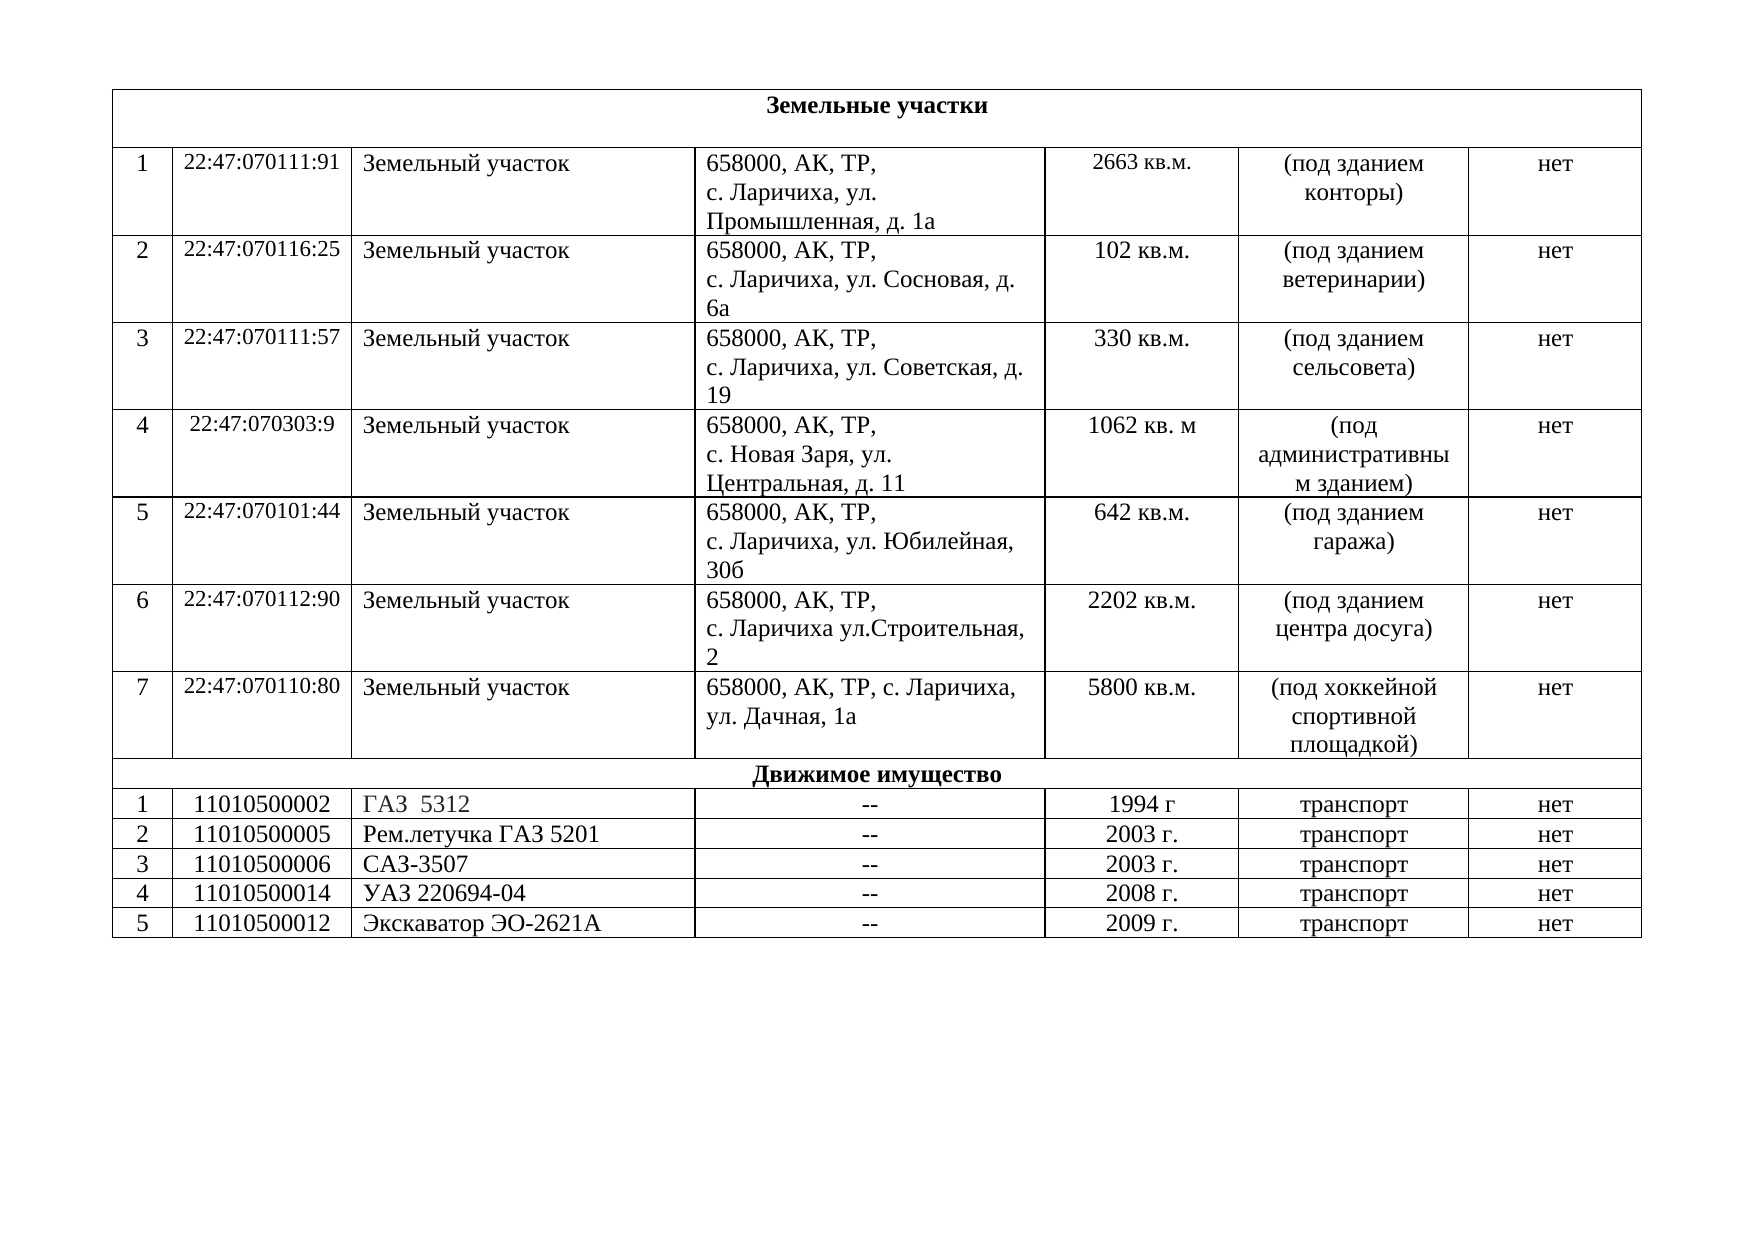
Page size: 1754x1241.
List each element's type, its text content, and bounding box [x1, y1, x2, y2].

table_cell 2003 г. [1046, 849, 1238, 877]
table_cell -- [696, 908, 1044, 937]
table_cell -- [696, 819, 1044, 848]
table_cell 11010500002 [173, 789, 351, 818]
table_cell 5 [113, 908, 172, 937]
table_cell 1 [113, 789, 172, 818]
table_cell нет [1469, 148, 1641, 234]
table_cell нет [1469, 849, 1641, 877]
table_cell 7 [113, 672, 172, 758]
table_cell нет [1469, 585, 1641, 671]
table_cell нет [1469, 323, 1641, 409]
table_cell 658000, АК, ТР, с. Ларичиха, ул. Советская, д. 19 [696, 323, 1044, 409]
table_cell нет [1469, 672, 1641, 758]
table_cell транспорт [1239, 849, 1468, 877]
table_cell 330 кв.м. [1046, 323, 1238, 409]
table_cell 2 [113, 236, 172, 322]
table_cell транспорт [1239, 908, 1468, 937]
table_cell 2 [113, 819, 172, 848]
table_cell 22:47:070303:9 [173, 410, 351, 496]
table_cell 5800 кв.м. [1046, 672, 1238, 758]
table_cell УАЗ 220694-04 [352, 879, 694, 907]
table_cell 22:47:070111:91 [173, 148, 351, 234]
table_cell -- [696, 879, 1044, 907]
table_cell транспорт [1239, 879, 1468, 907]
table_cell нет [1469, 410, 1641, 496]
table_cell -- [696, 849, 1044, 877]
table_cell (под зданием гаража) [1239, 498, 1468, 584]
table_cell 1994 г [1046, 789, 1238, 818]
table_cell Земельный участок [352, 498, 694, 584]
table_cell -- [696, 789, 1044, 818]
table_cell 4 [113, 410, 172, 496]
table_cell Рем.летучка ГАЗ 5201 [352, 819, 694, 848]
table_cell нет [1469, 789, 1641, 818]
table_cell 1 [113, 148, 172, 234]
table_cell 11010500012 [173, 908, 351, 937]
table_cell 11010500014 [173, 879, 351, 907]
table_cell 658000, АК, ТР, с. Ларичиха, ул. Промышленная, д. 1а [696, 148, 1044, 234]
table_cell 2009 г. [1046, 908, 1238, 937]
table_cell 658000, АК, ТР, с. Новая Заря, ул. Центральная, д. 11 [696, 410, 1044, 496]
table_cell транспорт [1239, 789, 1468, 818]
table_cell (под административным зданием) [1239, 410, 1468, 496]
table_cell 4 [113, 879, 172, 907]
table_cell Движимое имущество [113, 759, 1641, 788]
table_cell транспорт [1239, 819, 1468, 848]
table_cell 658000, АК, ТР, с. Ларичиха, ул. Сосновая, д. 6а [696, 236, 1044, 322]
table_cell нет [1469, 498, 1641, 584]
table_cell ГАЗ 5312 [352, 789, 694, 818]
table_cell 1062 кв. м [1046, 410, 1238, 496]
table_cell (под хоккейной спортивной площадкой) [1239, 672, 1468, 758]
table_cell нет [1469, 879, 1641, 907]
table_cell Экскаватор ЭО-2621А [352, 908, 694, 937]
table_cell 22:47:070111:57 [173, 323, 351, 409]
table_cell нет [1469, 819, 1641, 848]
table_cell Земельный участок [352, 236, 694, 322]
table_cell Земельный участок [352, 410, 694, 496]
table_cell Земельный участок [352, 148, 694, 234]
table_cell (под зданием ветеринарии) [1239, 236, 1468, 322]
table_cell 3 [113, 323, 172, 409]
table_cell 11010500005 [173, 819, 351, 848]
table_cell 2008 г. [1046, 879, 1238, 907]
table_cell 642 кв.м. [1046, 498, 1238, 584]
table_cell нет [1469, 236, 1641, 322]
table_cell Земельный участок [352, 585, 694, 671]
table_cell 22:47:070112:90 [173, 585, 351, 671]
table_cell 22:47:070110:80 [173, 672, 351, 758]
table_cell 11010500006 [173, 849, 351, 877]
table_cell 102 кв.м. [1046, 236, 1238, 322]
table_cell (под зданием центра досуга) [1239, 585, 1468, 671]
table_cell Земельный участок [352, 672, 694, 758]
table_cell Земельный участок [352, 323, 694, 409]
table_cell САЗ-3507 [352, 849, 694, 877]
table_cell нет [1469, 908, 1641, 937]
table_cell 22:47:070101:44 [173, 498, 351, 584]
table_cell 22:47:070116:25 [173, 236, 351, 322]
table_cell (под зданием конторы) [1239, 148, 1468, 234]
table_cell (под зданием сельсовета) [1239, 323, 1468, 409]
table_cell 3 [113, 849, 172, 877]
table_cell 2003 г. [1046, 819, 1238, 848]
table_cell Земельные участки [113, 90, 1641, 147]
table_cell 658000, АК, ТР, с. Ларичиха ул.Строительная, 2 [696, 585, 1044, 671]
table_cell 2202 кв.м. [1046, 585, 1238, 671]
table_cell 6 [113, 585, 172, 671]
table_cell 658000, АК, ТР, с. Ларичиха, ул. Дачная, 1а [696, 672, 1044, 758]
table_cell 5 [113, 498, 172, 584]
table_cell 658000, АК, ТР, с. Ларичиха, ул. Юбилейная, 30б [696, 498, 1044, 584]
table_cell 2663 кв.м. [1046, 148, 1238, 234]
